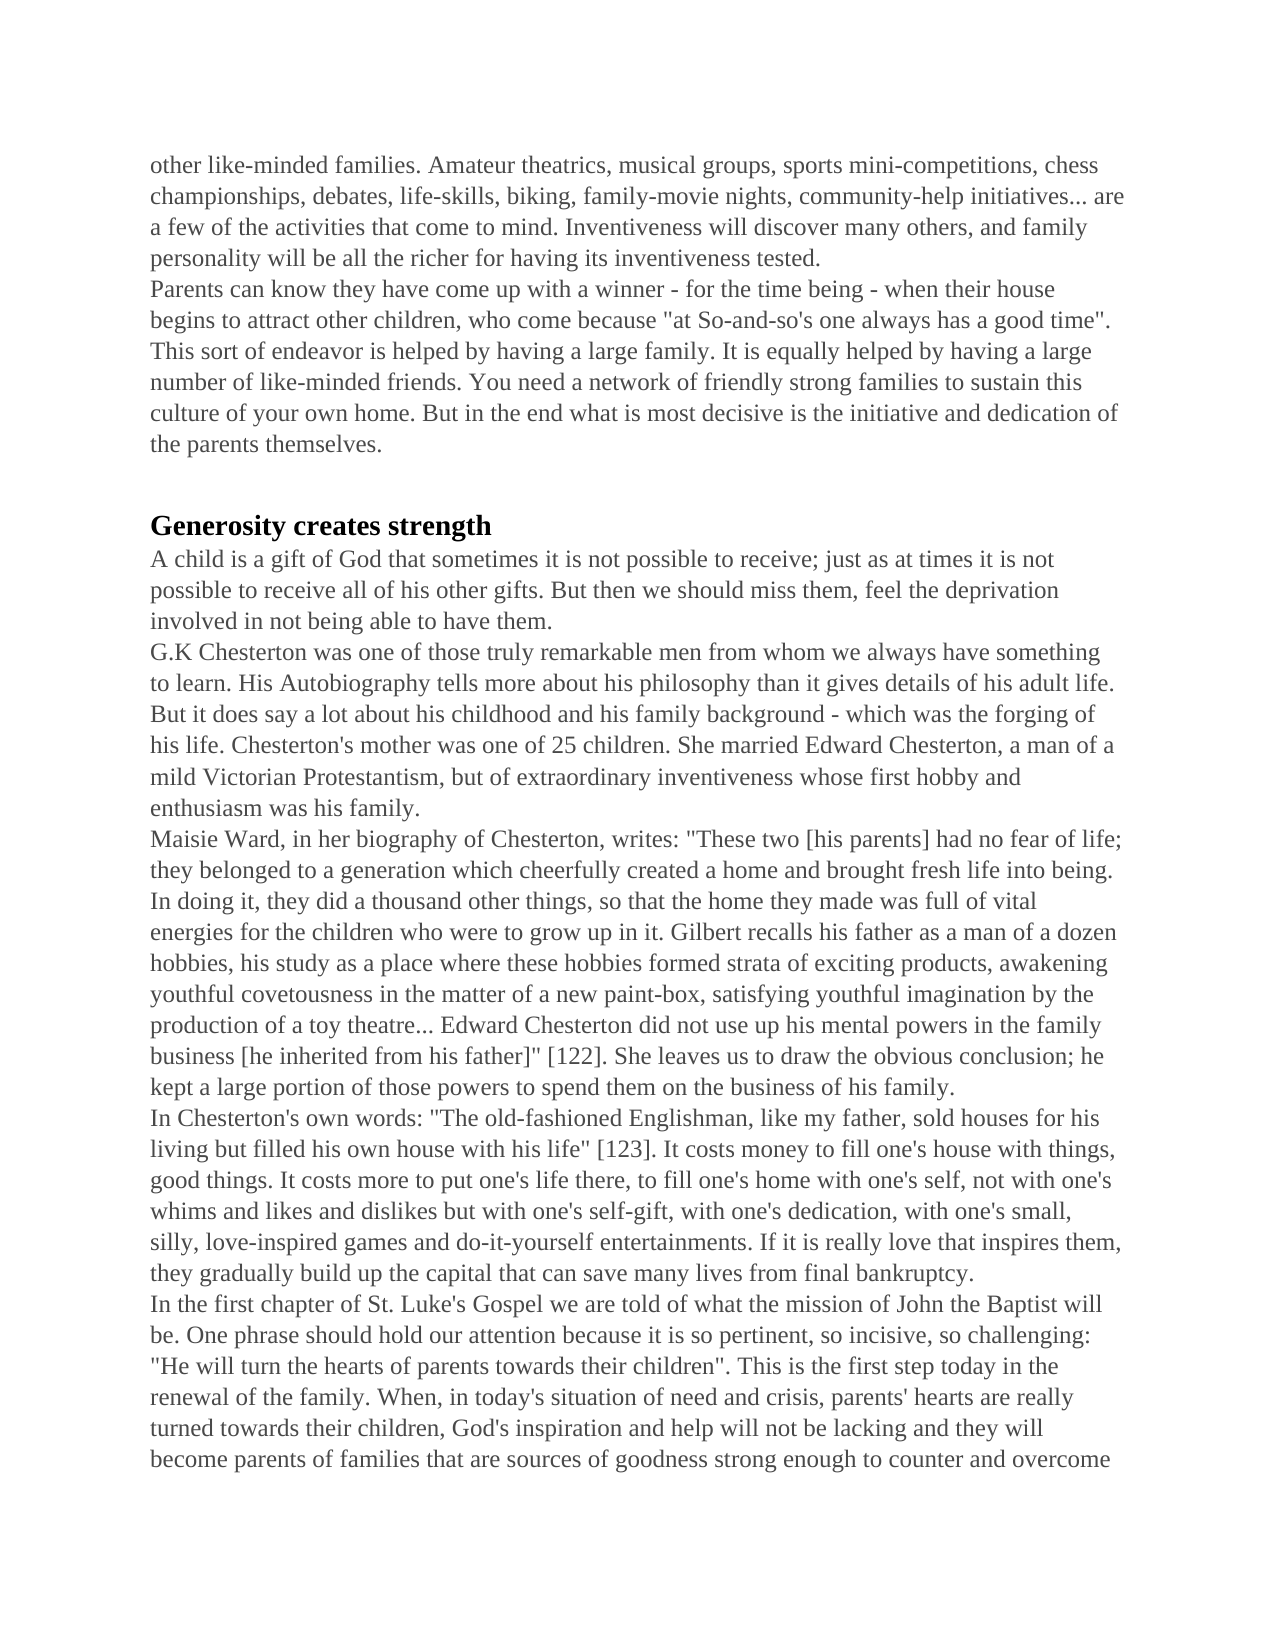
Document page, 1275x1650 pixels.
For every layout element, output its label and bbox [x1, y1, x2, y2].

text [150, 477, 1125, 1473]
text [150, 210, 1125, 458]
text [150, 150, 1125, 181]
